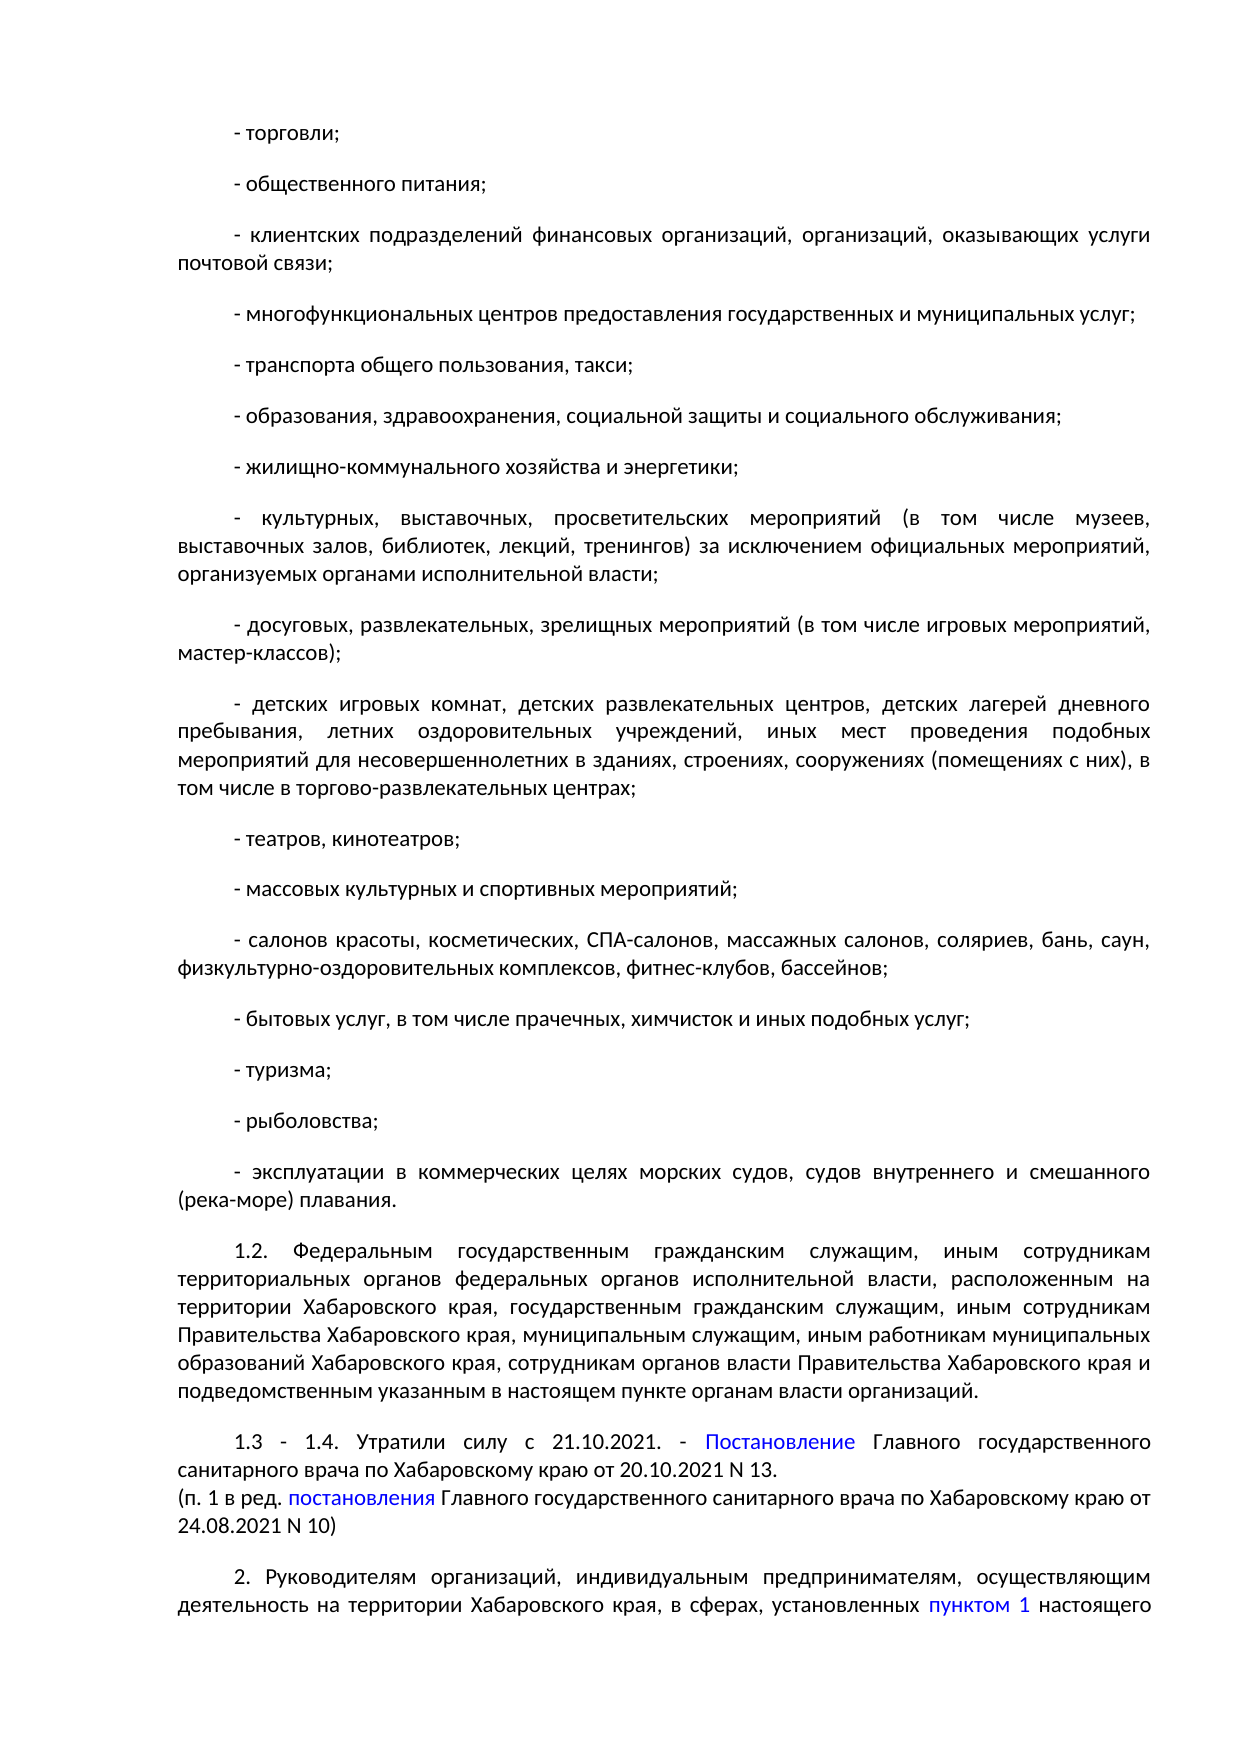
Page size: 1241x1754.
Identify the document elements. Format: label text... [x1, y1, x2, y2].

text - жилищно-коммунального хозяйства и энергетики; [177, 452, 1152, 480]
text 1.3 - 1.4. Утратили силу с 21.10.2021. - Постановление Главного государственного санитарного врача по Хабаровскому краю от 20.10.2021 N 13. [177, 1427, 1152, 1483]
text - массовых культурных и спортивных мероприятий; [177, 874, 1152, 903]
text - транспорта общего пользования, такси; [177, 350, 1152, 378]
text - бытовых услуг, в том числе прачечных, химчисток и иных подобных услуг; [177, 1004, 1152, 1032]
text - рыболовства; [177, 1106, 1152, 1134]
text - театров, кинотеатров; [177, 824, 1152, 852]
text - торговли; [177, 118, 1152, 146]
text (п. 1 в ред. постановления Главного государственного санитарного врача по Хабаровскому краю от 24.08.2021 N 10) [177, 1483, 1152, 1539]
text - туризма; [177, 1055, 1152, 1083]
text - досуговых, развлекательных, зрелищных мероприятий (в том числе игровых мероприятий, мастер-классов); [177, 610, 1152, 666]
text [177, 1562, 1152, 1618]
text 1.2. Федеральным государственным гражданским служащим, иным сотрудникам территориальных органов федеральных органов исполнительной власти, расположенным на территории Хабаровского края, государственным гражданским служащим, иным сотрудникам Правительства Хабаровского края, муниципальным служащим, иным работникам муниципальных образований Хабаровского края, сотрудникам органов власти Правительства Хабаровского края и подведомственным указанным в настоящем пункте органам власти организаций. [177, 1236, 1152, 1404]
text - эксплуатации в коммерческих целях морских судов, судов внутреннего и смешанного (река-море) плавания. [177, 1157, 1152, 1213]
text - образования, здравоохранения, социальной защиты и социального обслуживания; [177, 401, 1152, 429]
text - общественного питания; [177, 169, 1152, 197]
text - детских игровых комнат, детских развлекательных центров, детских лагерей дневного пребывания, летних оздоровительных учреждений, иных мест проведения подобных мероприятий для несовершеннолетних в зданиях, строениях, сооружениях (помещениях с них), в том числе в торгово-развлекательных центрах; [177, 689, 1152, 801]
text - культурных, выставочных, просветительских мероприятий (в том числе музеев, выставочных залов, библиотек, лекций, тренингов) за исключением официальных мероприятий, организуемых органами исполнительной власти; [177, 503, 1152, 587]
text - многофункциональных центров предоставления государственных и муниципальных услуг; [177, 299, 1152, 327]
text - клиентских подразделений финансовых организаций, организаций, оказывающих услуги почтовой связи; [177, 220, 1152, 276]
text - салонов красоты, косметических, СПА-салонов, массажных салонов, соляриев, бань, саун, физкультурно-оздоровительных комплексов, фитнес-клубов, бассейнов; [177, 926, 1152, 982]
